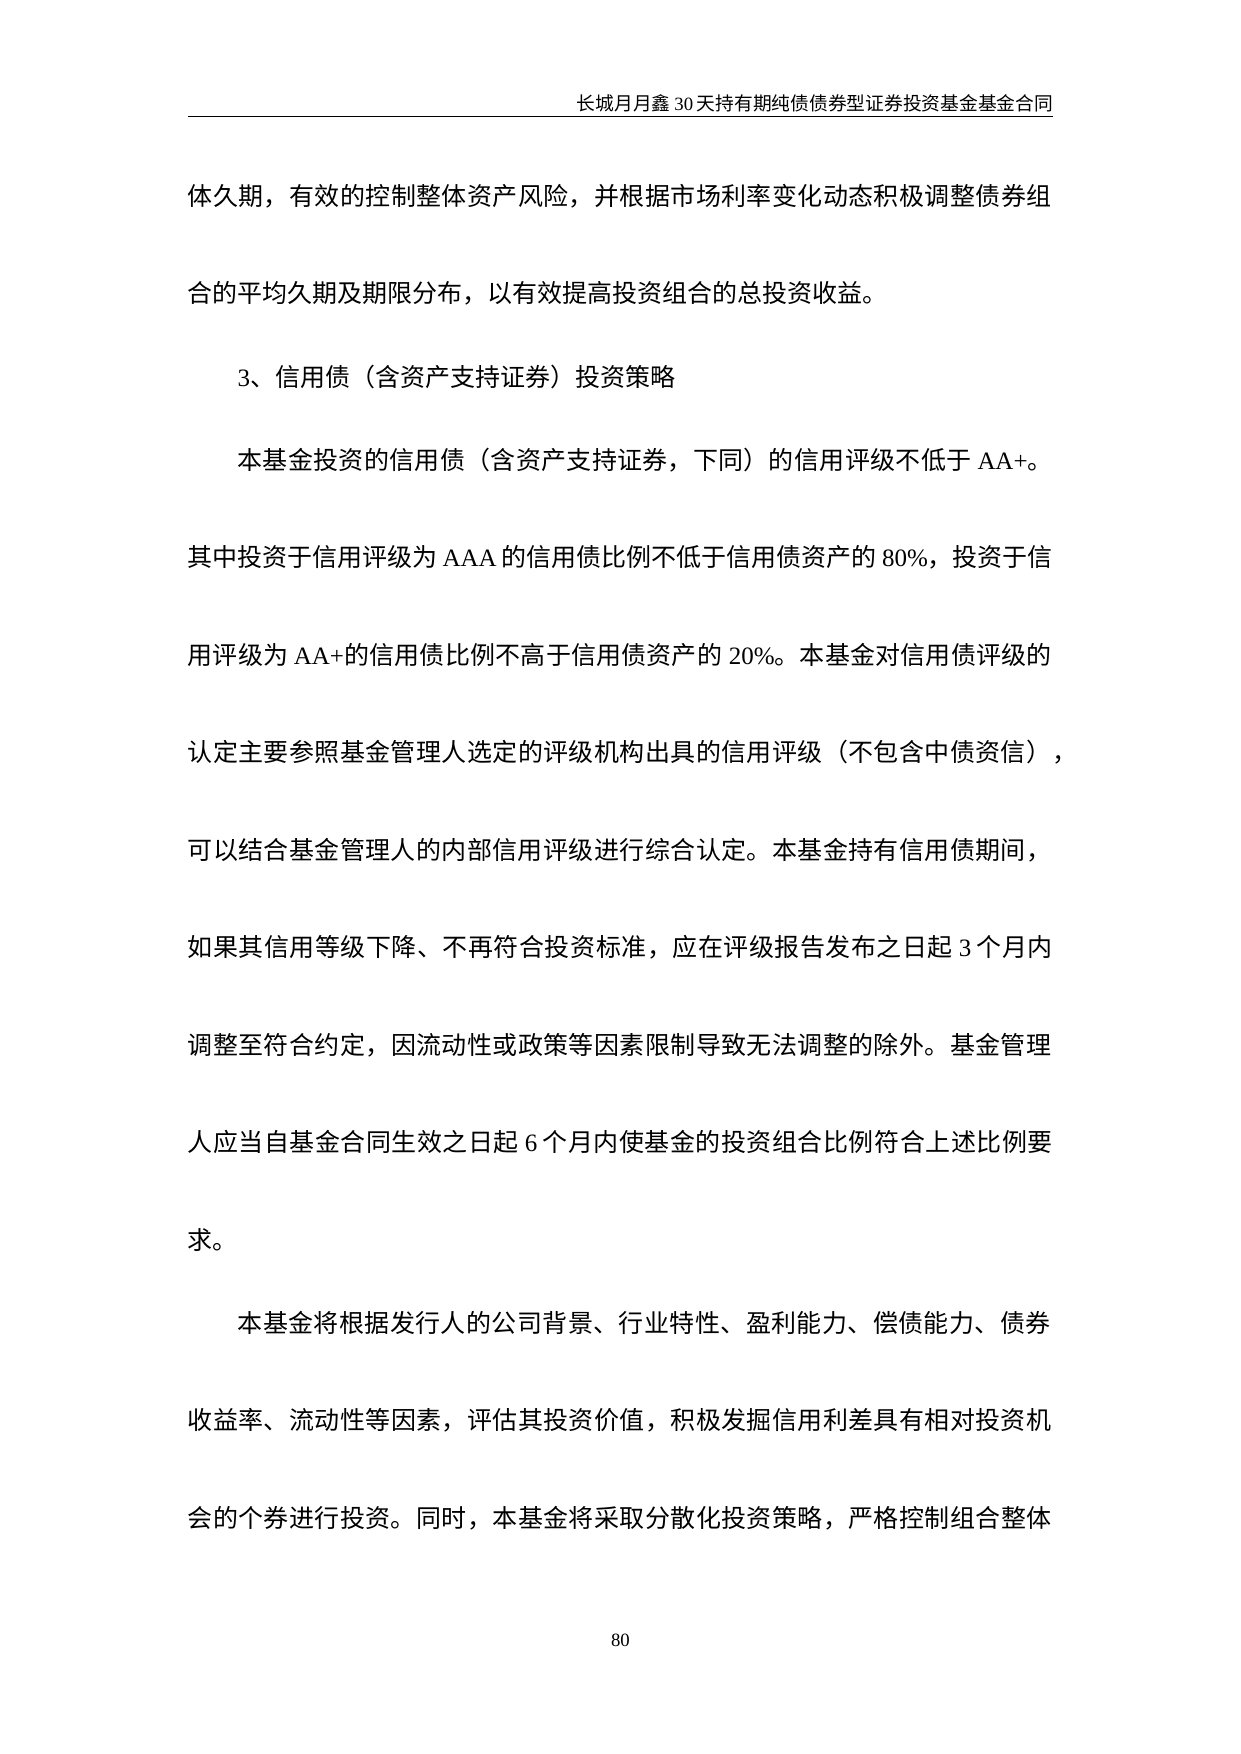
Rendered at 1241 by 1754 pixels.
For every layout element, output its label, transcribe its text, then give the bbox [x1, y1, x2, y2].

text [187, 1289, 1053, 1549]
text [187, 162, 1053, 324]
text 3、信用债（含资产支持证券）投资策略 [187, 343, 1053, 408]
text 本基金投资的信用债（含资产支持证券，下同）的信用评级不低于AA+。其中投资于信用评级为AAA的信用债比例不低于信用债资产的80%，投资于信用评级为AA+的信用债比例不高于信用债资产的20%。本基金对信用债评级的认定主要参照基金管理人选定的评级机构出具的信用评级（不包含中债资信），可以结合基金管理人的内部信用评级进行综合认定。本基金持有信用债期间，如果其信用等级下降、不再符合投资标准，应在评级报告发布之日起3个月内调整至符合约定，因流动性或政策等因素限制导致无法调整的除外。基金管理人应当自基金合同生效之日起6个月内使基金的投资组合比例符合上述比例要求。 [187, 426, 1053, 1271]
